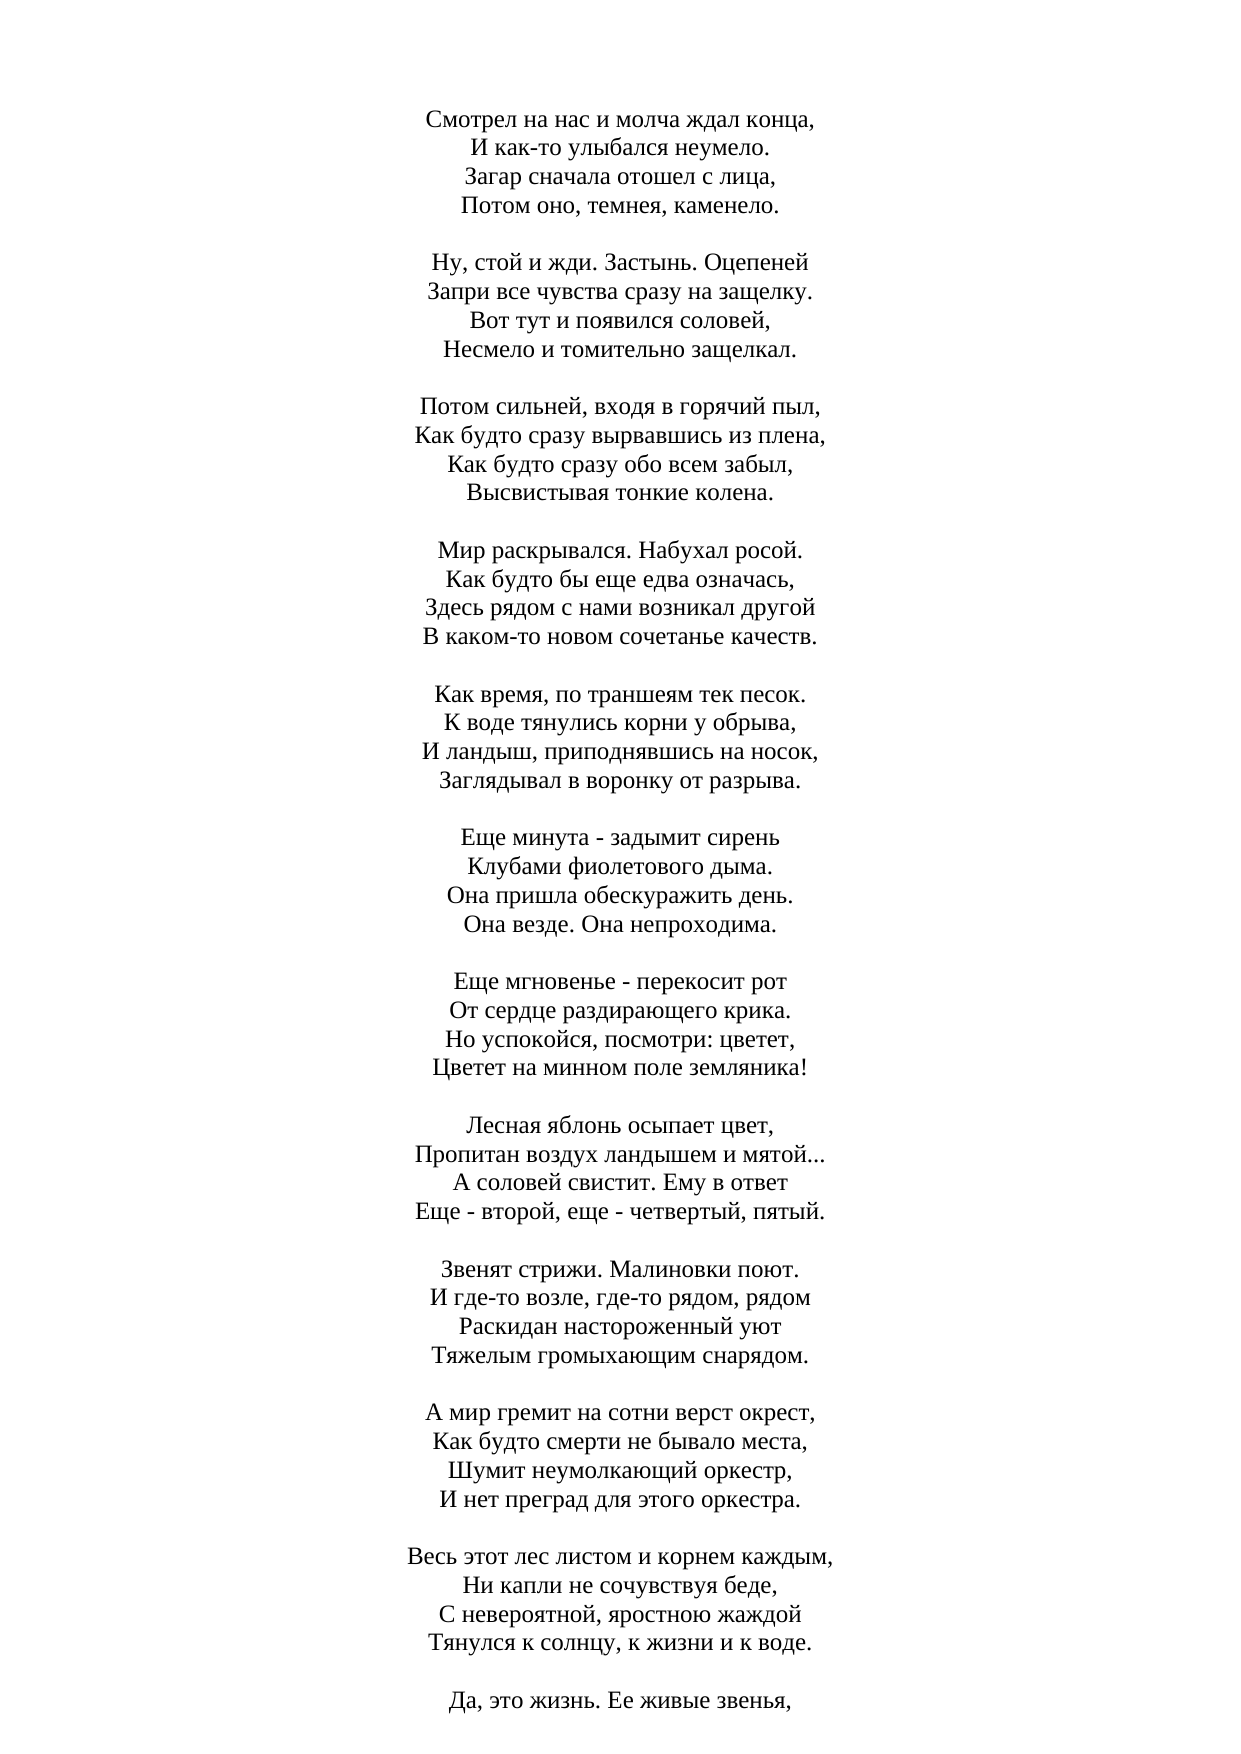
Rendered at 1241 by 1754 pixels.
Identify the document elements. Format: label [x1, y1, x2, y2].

text [75, 75, 1165, 1714]
